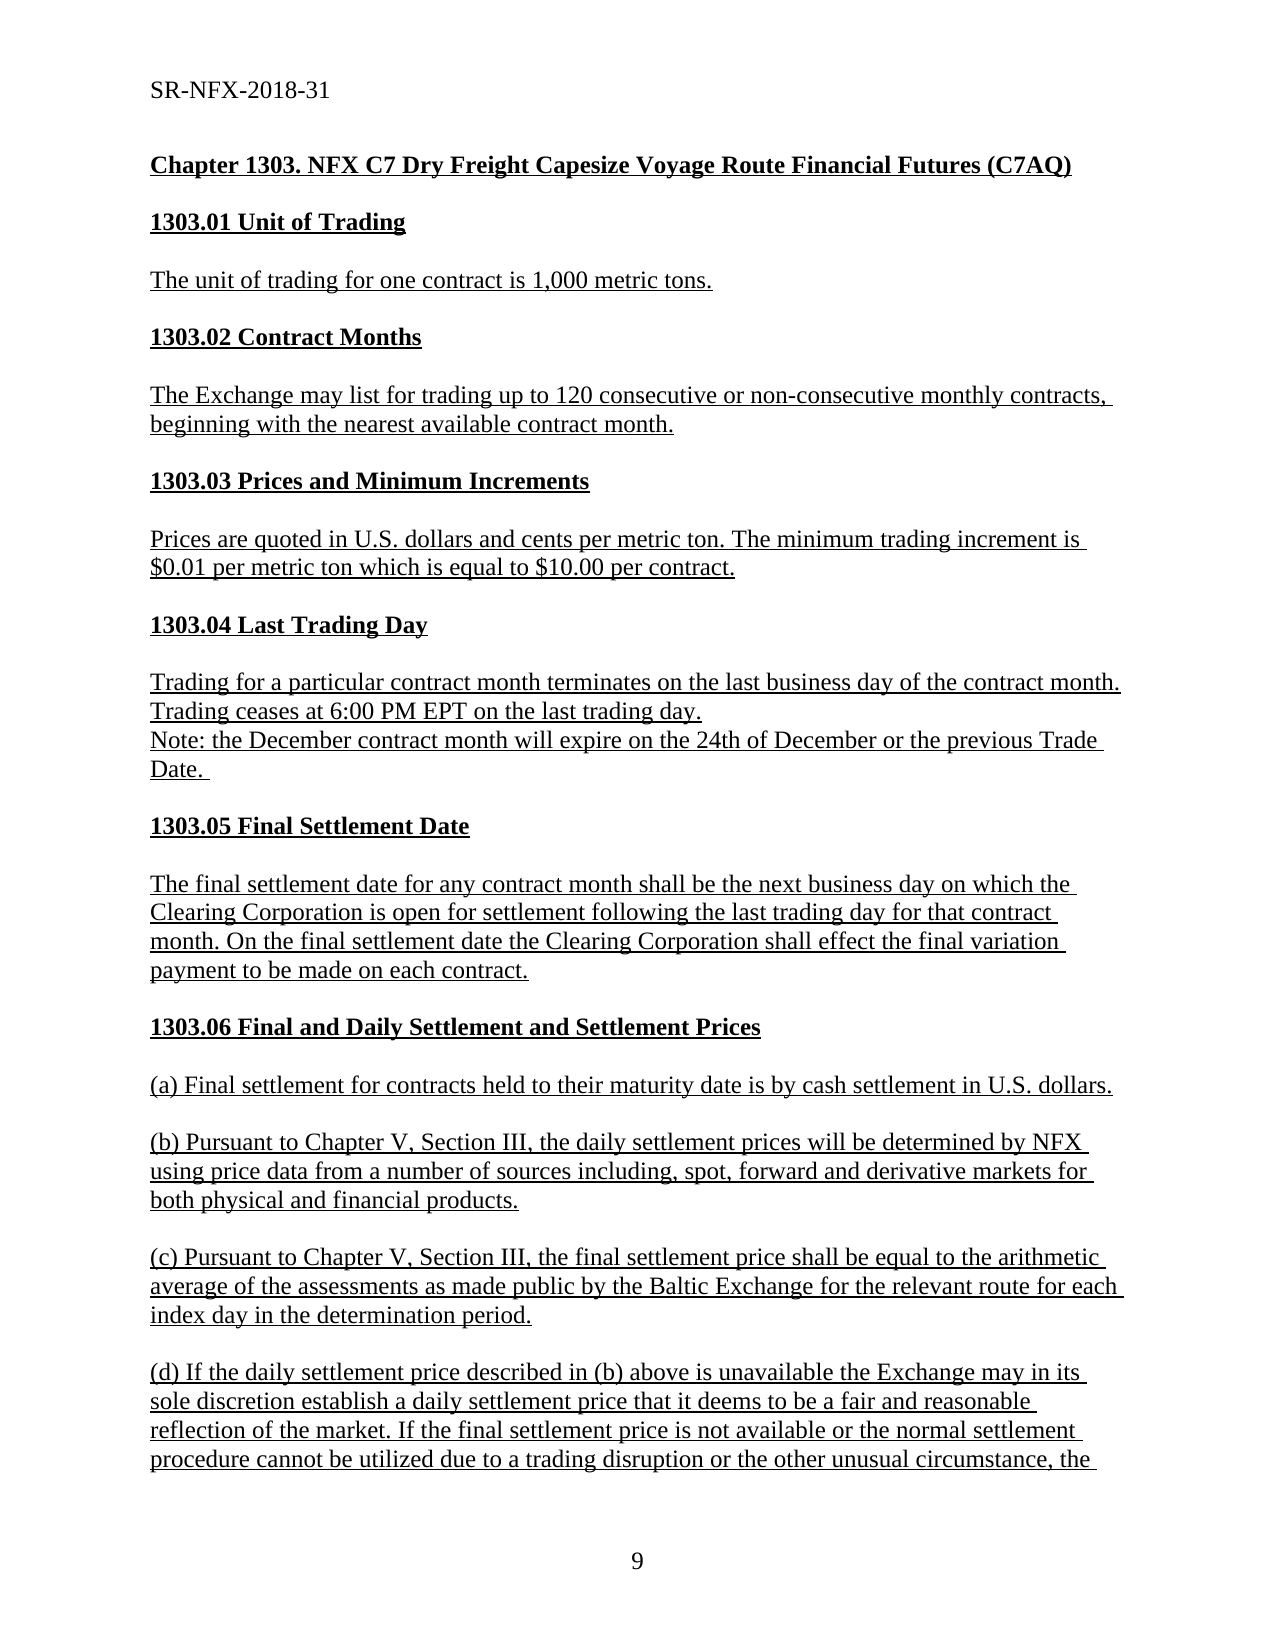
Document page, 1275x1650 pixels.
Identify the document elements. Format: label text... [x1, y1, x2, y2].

text 1303.05 Final Settlement Date [150, 811, 1125, 840]
text (c) Pursuant to Chapter V, Section III, the final settlement price shall be equal to the arithmetic average of the assessments as made public by the Baltic Exchange for the relevant route for each index day in the determination period. [150, 1242, 1125, 1329]
text Note: the December contract month will expire on the 24th of December or the previous Trade Date. [150, 725, 1125, 782]
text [150, 1357, 1125, 1472]
text Chapter 1303. NFX C7 Dry Freight Capesize Voyage Route Financial Futures (C7AQ) [150, 150, 1125, 179]
text The Exchange may list for trading up to 120 consecutive or non-consecutive monthly contracts, beginning with the nearest available contract month. [150, 380, 1125, 437]
text 1303.01 Unit of Trading [150, 207, 1125, 236]
text 1303.04 Last Trading Day [150, 610, 1125, 639]
text (b) Pursuant to Chapter V, Section III, the daily settlement prices will be determined by NFX using price data from a number of sources including, spot, forward and derivative markets for both physical and financial products. [150, 1127, 1125, 1214]
text 1303.06 Final and Daily Settlement and Settlement Prices [150, 1012, 1125, 1041]
text 1303.02 Contract Months [150, 322, 1125, 351]
text The final settlement date for any contract month shall be the next business day on which the Clearing Corporation is open for settlement following the last trading day for that contract month. On the final settlement date the Clearing Corporation shall effect the final variation payment to be made on each contract. [150, 869, 1125, 984]
text The unit of trading for one contract is 1,000 metric tons. [150, 265, 1125, 294]
text Trading for a particular contract month terminates on the last business day of the contract month. Trading ceases at 6:00 PM EPT on the last trading day. [150, 667, 1125, 725]
text Prices are quoted in U.S. dollars and cents per metric ton. The minimum trading increment is $0.01 per metric ton which is equal to $10.00 per contract. [150, 524, 1125, 581]
text 1303.03 Prices and Minimum Increments [150, 466, 1125, 495]
text (a) Final settlement for contracts held to their maturity date is by cash settlement in U.S. dollars. [150, 1070, 1125, 1099]
